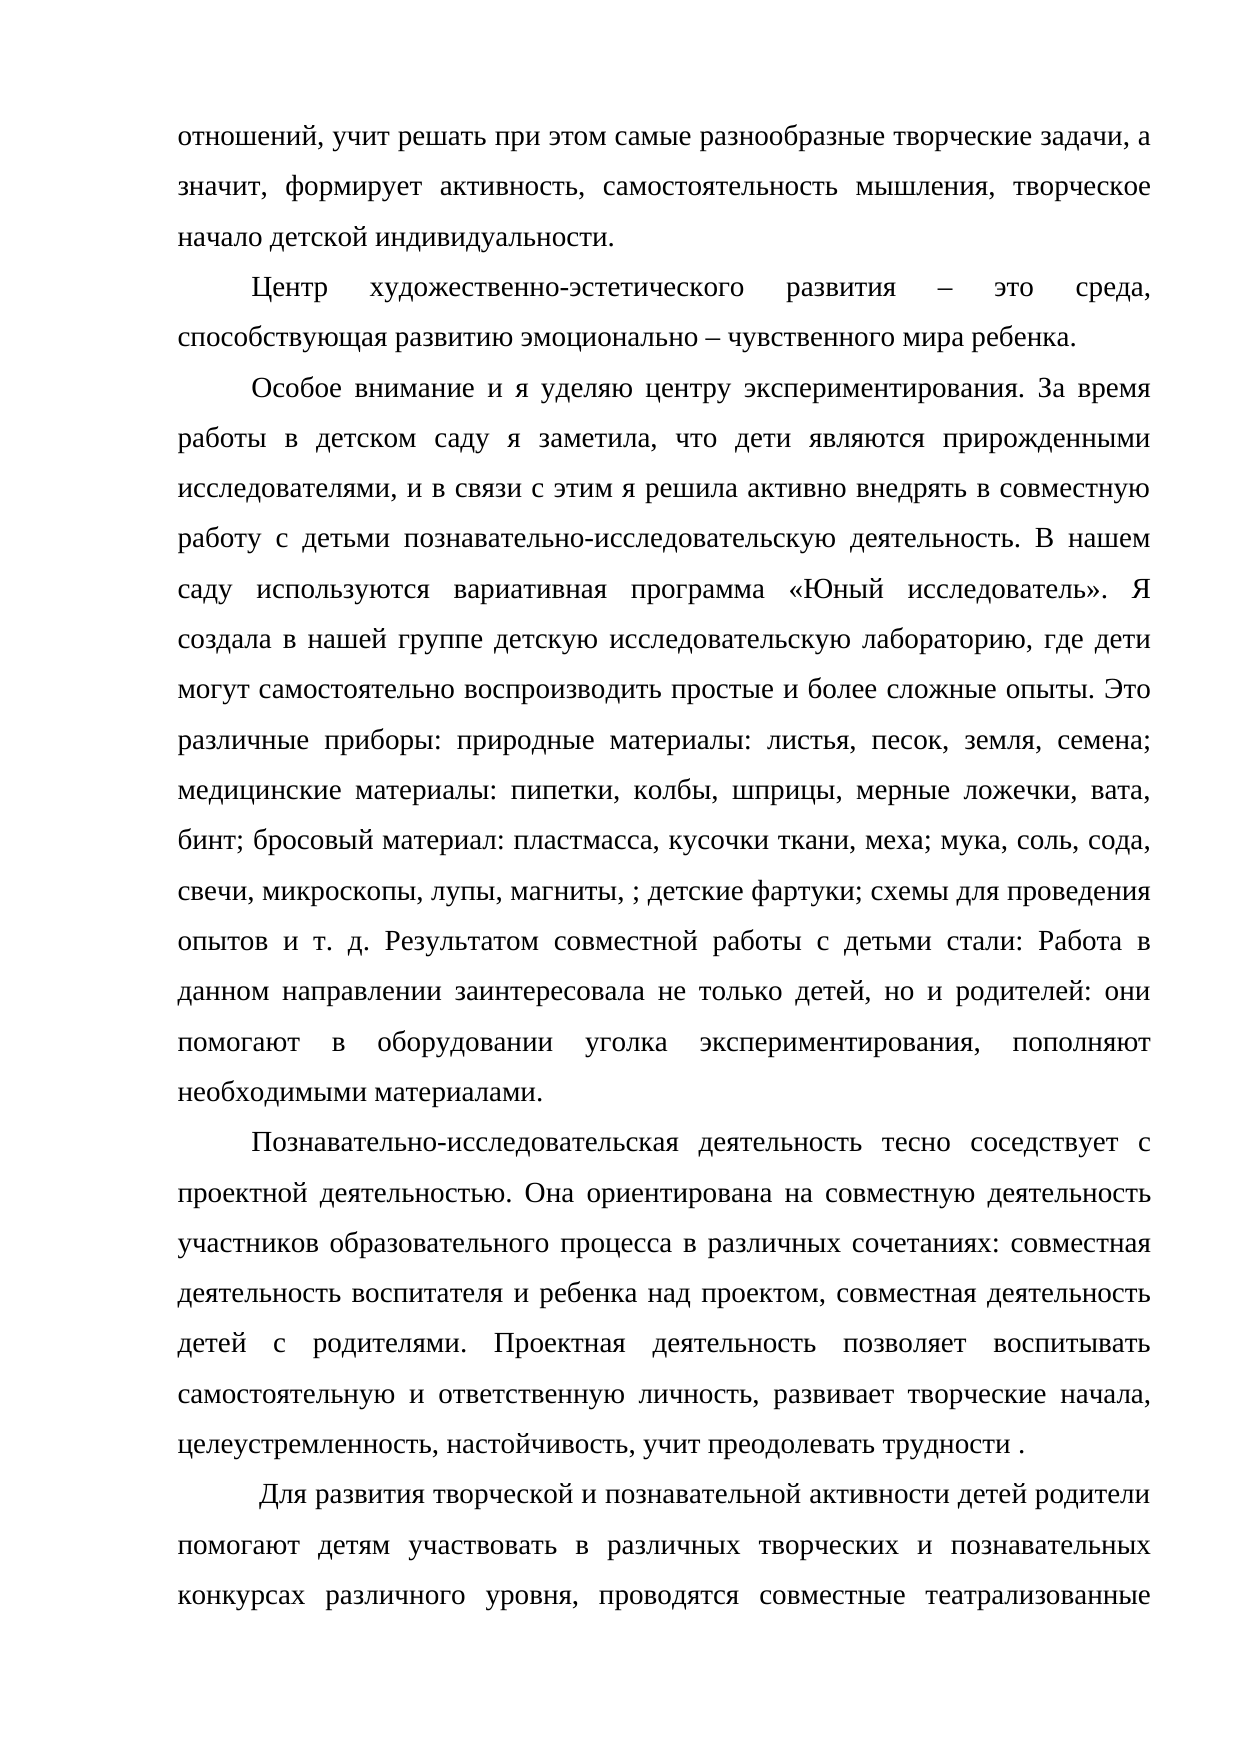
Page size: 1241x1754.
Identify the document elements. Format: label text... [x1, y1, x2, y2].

text Центр художественно-эстетического развития – это среда, способствующая развитию эмоционально – чувственного мира ребенка. [177, 269, 1152, 353]
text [177, 118, 1152, 252]
text Познавательно-исследовательская деятельность тесно соседствует с проектной деятельностью. Она ориентирована на совместную деятельность участников образовательного процесса в различных сочетаниях: совместная деятельность воспитателя и ребенка над проектом, совместная деятельность детей с родителями. Проектная деятельность позволяет воспитывать самостоятельную и ответственную личность, развивает творческие начала, целеустремленность, настойчивость, учит преодолевать трудности . [177, 1124, 1152, 1460]
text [177, 1477, 1152, 1611]
text Особое внимание и я уделяю центру экспериментирования. За время работы в детском саду я заметила, что дети являются прирожденными исследователями, и в связи с этим я решила активно внедрять в совместную работу с детьми познавательно-исследовательскую деятельность. В нашем саду используются вариативная программа «Юный исследователь». Я создала в нашей группе детскую исследовательскую лабораторию, где дети могут самостоятельно воспроизводить простые и более сложные опыты. Это различные приборы: природные материалы: листья, песок, земля, семена; медицинские материалы: пипетки, колбы, шприцы, мерные ложечки, вата, бинт; бросовый материал: пластмасса, кусочки ткани, меха; мука, соль, сода, свечи, микроскопы, лупы, магниты, ; детские фартуки; схемы для проведения опытов и т. д. Результатом совместной работы с детьми стали: Работа в данном направлении заинтересовала не только детей, но и родителей: они помогают в оборудовании уголка экспериментирования, пополняют необходимыми материалами. [177, 370, 1152, 1108]
